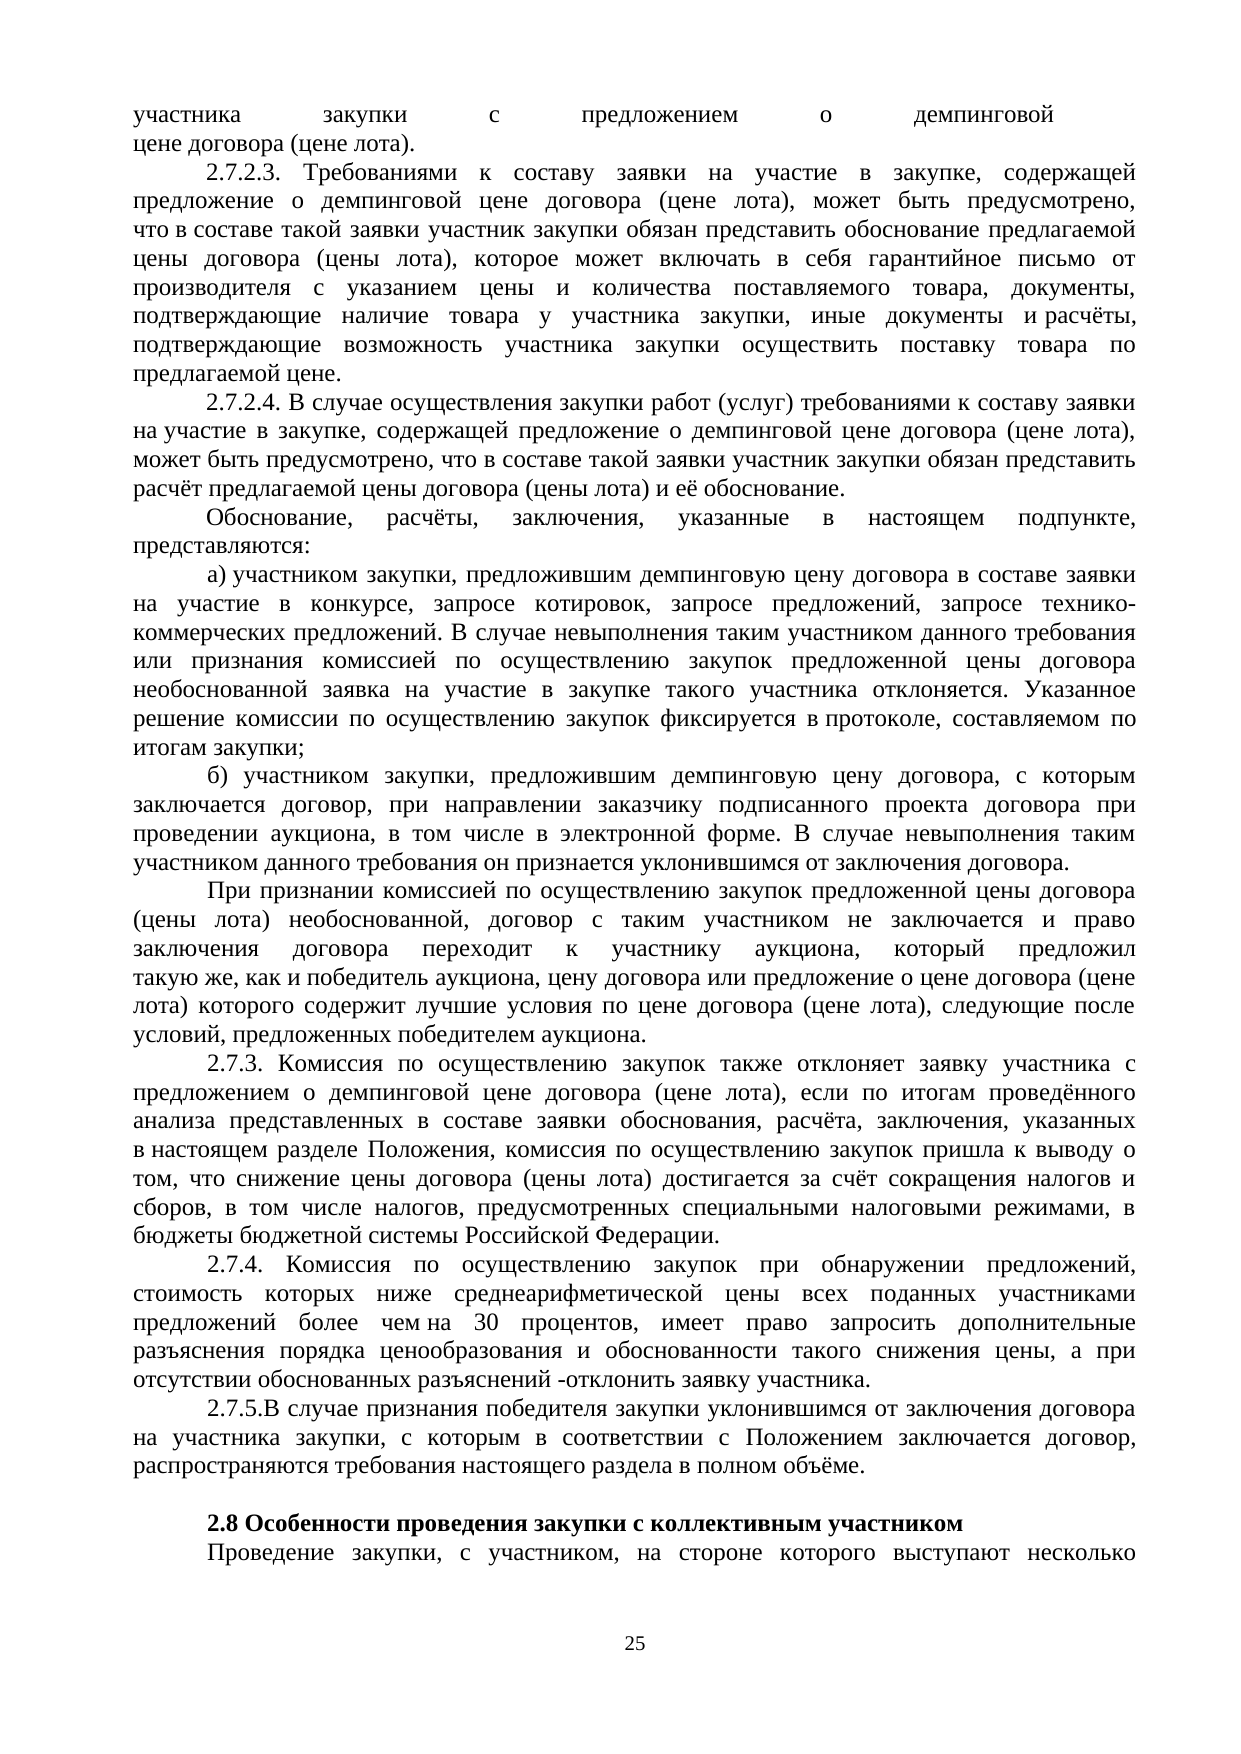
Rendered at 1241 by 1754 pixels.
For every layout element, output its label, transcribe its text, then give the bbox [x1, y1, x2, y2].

text 2.7.2.4. В случае осуществления закупки работ (услуг) требованиями к составу заявки на участие в закупке, содержащей предложение о демпинговой цене договора (цене лота), может быть предусмотрено, что в составе такой заявки участник закупки обязан представить расчёт предлагаемой цены договора (цены лота) и её обоснование. [133, 387, 1137, 502]
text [133, 1537, 1137, 1565]
list участником закупки, предложившим демпинговую цену договора в составе заявки на участие в конкурсе, запросе котировок, запросе предложений, запросе технико-коммерческих предложений. В случае невыполнения таким участником данного требования или признания комиссией по осуществлению закупок предложенной цены договора необоснованной заявка на участие в закупке такого участника отклоняется. Указанное решение комиссии по осуществлению закупок фиксируется в протоколе, составляемом по итогам закупки; [133, 559, 1137, 760]
list б) участником закупки, предложившим демпинговую цену договора, с которым заключается договор, при направлении заказчику подписанного проекта договора при проведении аукциона, в том числе в электронной форме. В случае невыполнения таким участником данного требования он признается уклонившимся от заключения договора. [133, 760, 1137, 875]
list 2.7.5.В случае признания победителя закупки уклонившимся от заключения договора на участника закупки, с которым в соответствии с Положением заключается договор, распространяются требования настоящего раздела в полном объёме. [133, 1393, 1137, 1479]
list 2.8 Особенности проведения закупки с коллективным участником [133, 1508, 1137, 1537]
text Обоснование, расчёты, заключения, указанные в настоящем подпункте, представляются: [133, 502, 1137, 559]
list 2.7.3. Комиссия по осуществлению закупок также отклоняет заявку участника с предложением о демпинговой цене договора (цене лота), если по итогам проведённого анализа представленных в составе заявки обоснования, расчёта, заключения, указанных в настоящем разделе Положения, комиссия по осуществлению закупок пришла к выводу о том, что снижение цены договора (цены лота) достигается за счёт сокращения налогов и сборов, в том числе налогов, предусмотренных специальными налоговыми режимами, в бюджеты бюджетной системы Российской Федерации. [133, 1048, 1137, 1249]
list 2.7.2.3. Требованиями к составу заявки на участие в закупке, содержащей предложение о демпинговой цене договора (цене лота), может быть предусмотрено, что в составе такой заявки участник закупки обязан представить обоснование предлагаемой цены договора (цены лота), которое может включать в себя гарантийное письмо от производителя с указанием цены и количества поставляемого товара, документы, подтверждающие наличие товара у участника закупки, иные документы и расчёты, подтверждающие возможность участника закупки осуществить поставку товара по предлагаемой цене. [133, 157, 1137, 387]
list При признании комиссией по осуществлению закупок предложенной цены договора (цены лота) необоснованной, договор с таким участником не заключается и право заключения договора переходит к участнику аукциона, который предложил такую же, как и победитель аукциона, цену договора или предложение о цене договора (цене лота) которого содержит лучшие условия по цене договора (цене лота), следующие после условий, предложенных победителем аукциона. [133, 875, 1137, 1048]
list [133, 99, 1137, 157]
list 2.7.4. Комиссия по осуществлению закупок при обнаружении предложений, стоимость которых ниже среднеарифметической цены всех поданных участниками предложений более чем на 30 процентов, имеет право запросить дополнительные разъяснения порядка ценообразования и обоснованности такого снижения цены, а при отсутствии обоснованных разъяснений -отклонить заявку участника. [133, 1249, 1137, 1393]
